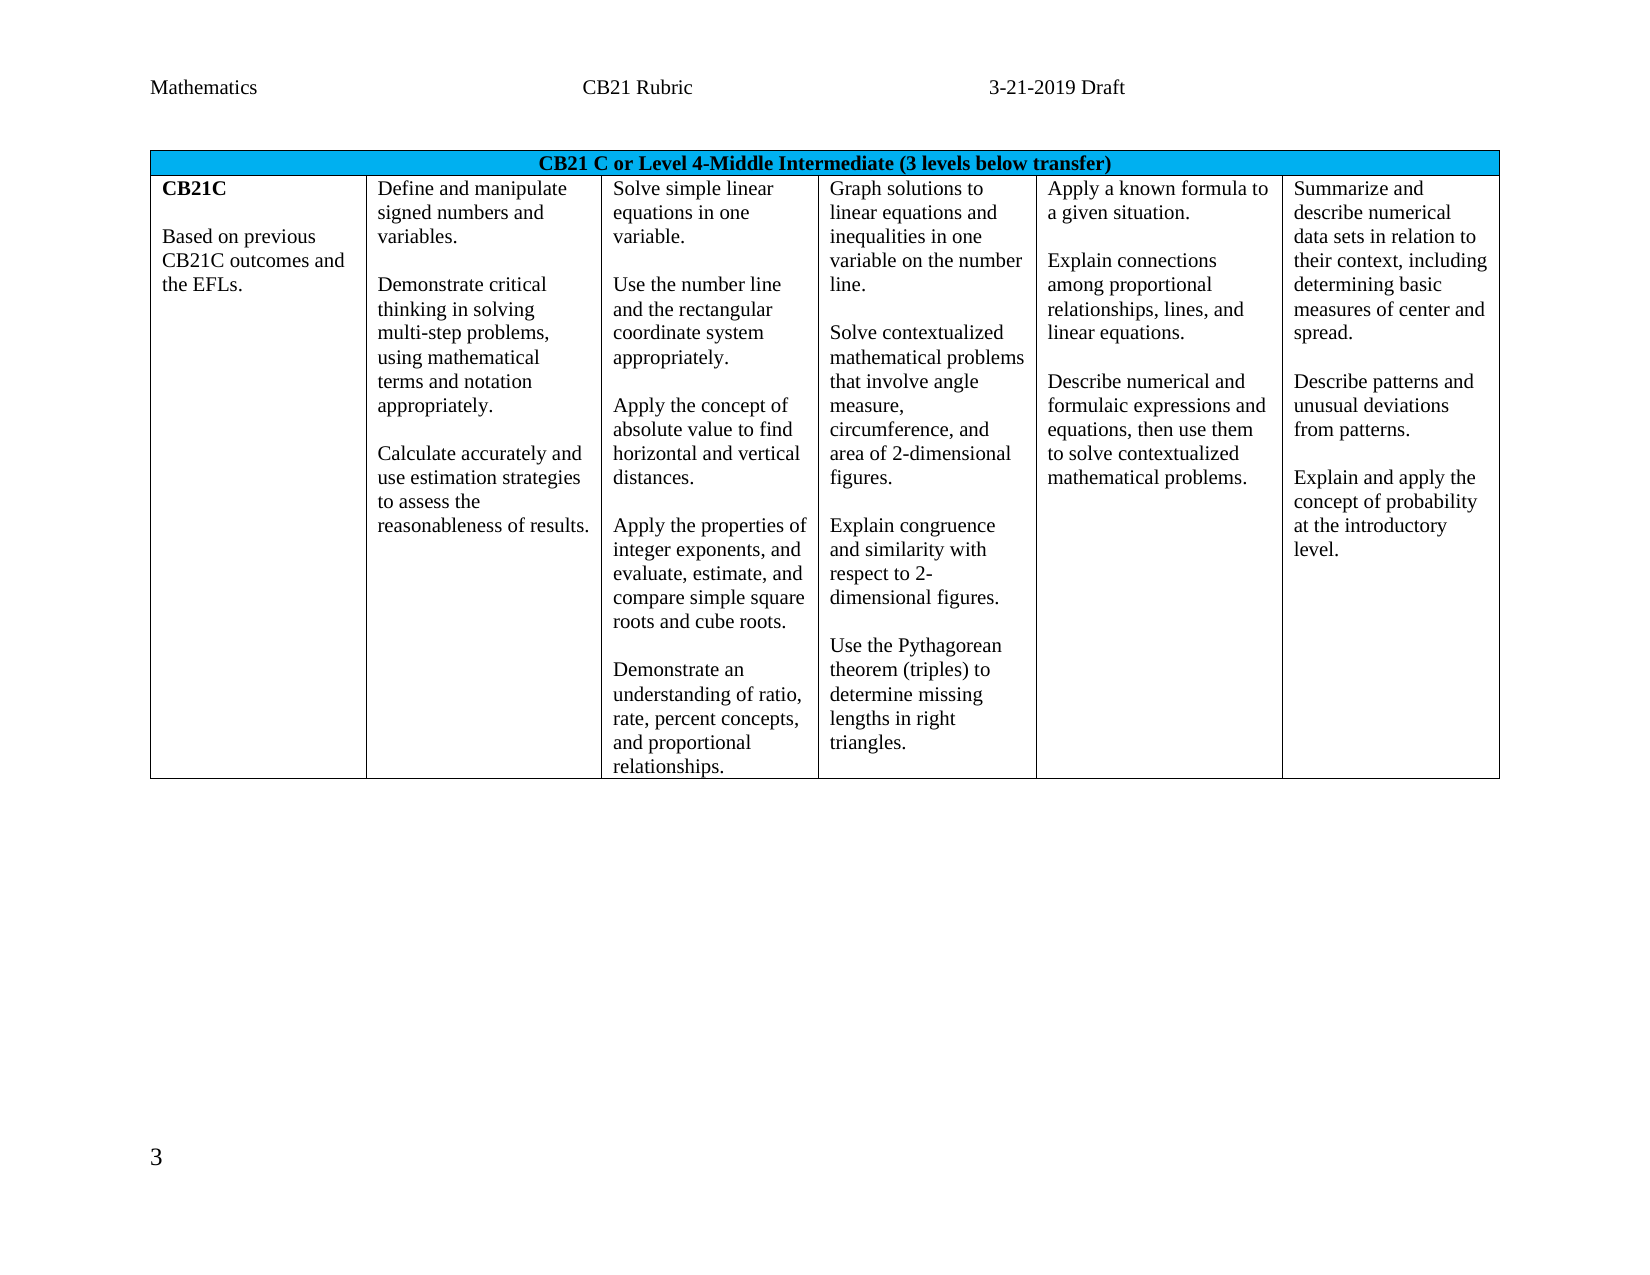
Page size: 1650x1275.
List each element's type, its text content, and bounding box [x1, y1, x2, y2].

table_cell Define and manipulate signed numbers and variables. Demonstrate critical thinking in solving multi-step problems, using mathematical terms and notation appropriately. Calculate accurately and use estimation strategies to assess the reasonableness of results. [367, 176, 601, 778]
table_cell CB21C Based on previous CB21C outcomes and the EFLs. [151, 176, 366, 778]
table_cell Apply a known formula to a given situation. Explain connections among proportional relationships, lines, and linear equations. Describe numerical and formulaic expressions and equations, then use them to solve contextualized mathematical problems. [1037, 176, 1282, 778]
table_header CB21 C or Level 4-Middle Intermediate (3 levels below transfer) [151, 151, 1499, 175]
table_cell Solve simple linear equations in one variable. Use the number line and the rectangular coordinate system appropriately. Apply the concept of absolute value to find horizontal and vertical distances. Apply the properties of integer exponents, and evaluate, estimate, and compare simple square roots and cube roots. Demonstrate an understanding of ratio, rate, percent concepts, and proportional relationships. [602, 176, 818, 778]
table_cell Graph solutions to linear equations and inequalities in one variable on the number line. Solve contextualized mathematical problems that involve angle measure, circumference, and area of 2-dimensional figures. Explain congruence and similarity with respect to 2-dimensional figures. Use the Pythagorean theorem (triples) to determine missing lengths in right triangles. [819, 176, 1036, 778]
table_cell Summarize and describe numerical data sets in relation to their context, including determining basic measures of center and spread. Describe patterns and unusual deviations from patterns. Explain and apply the concept of probability at the introductory level. [1283, 176, 1499, 778]
